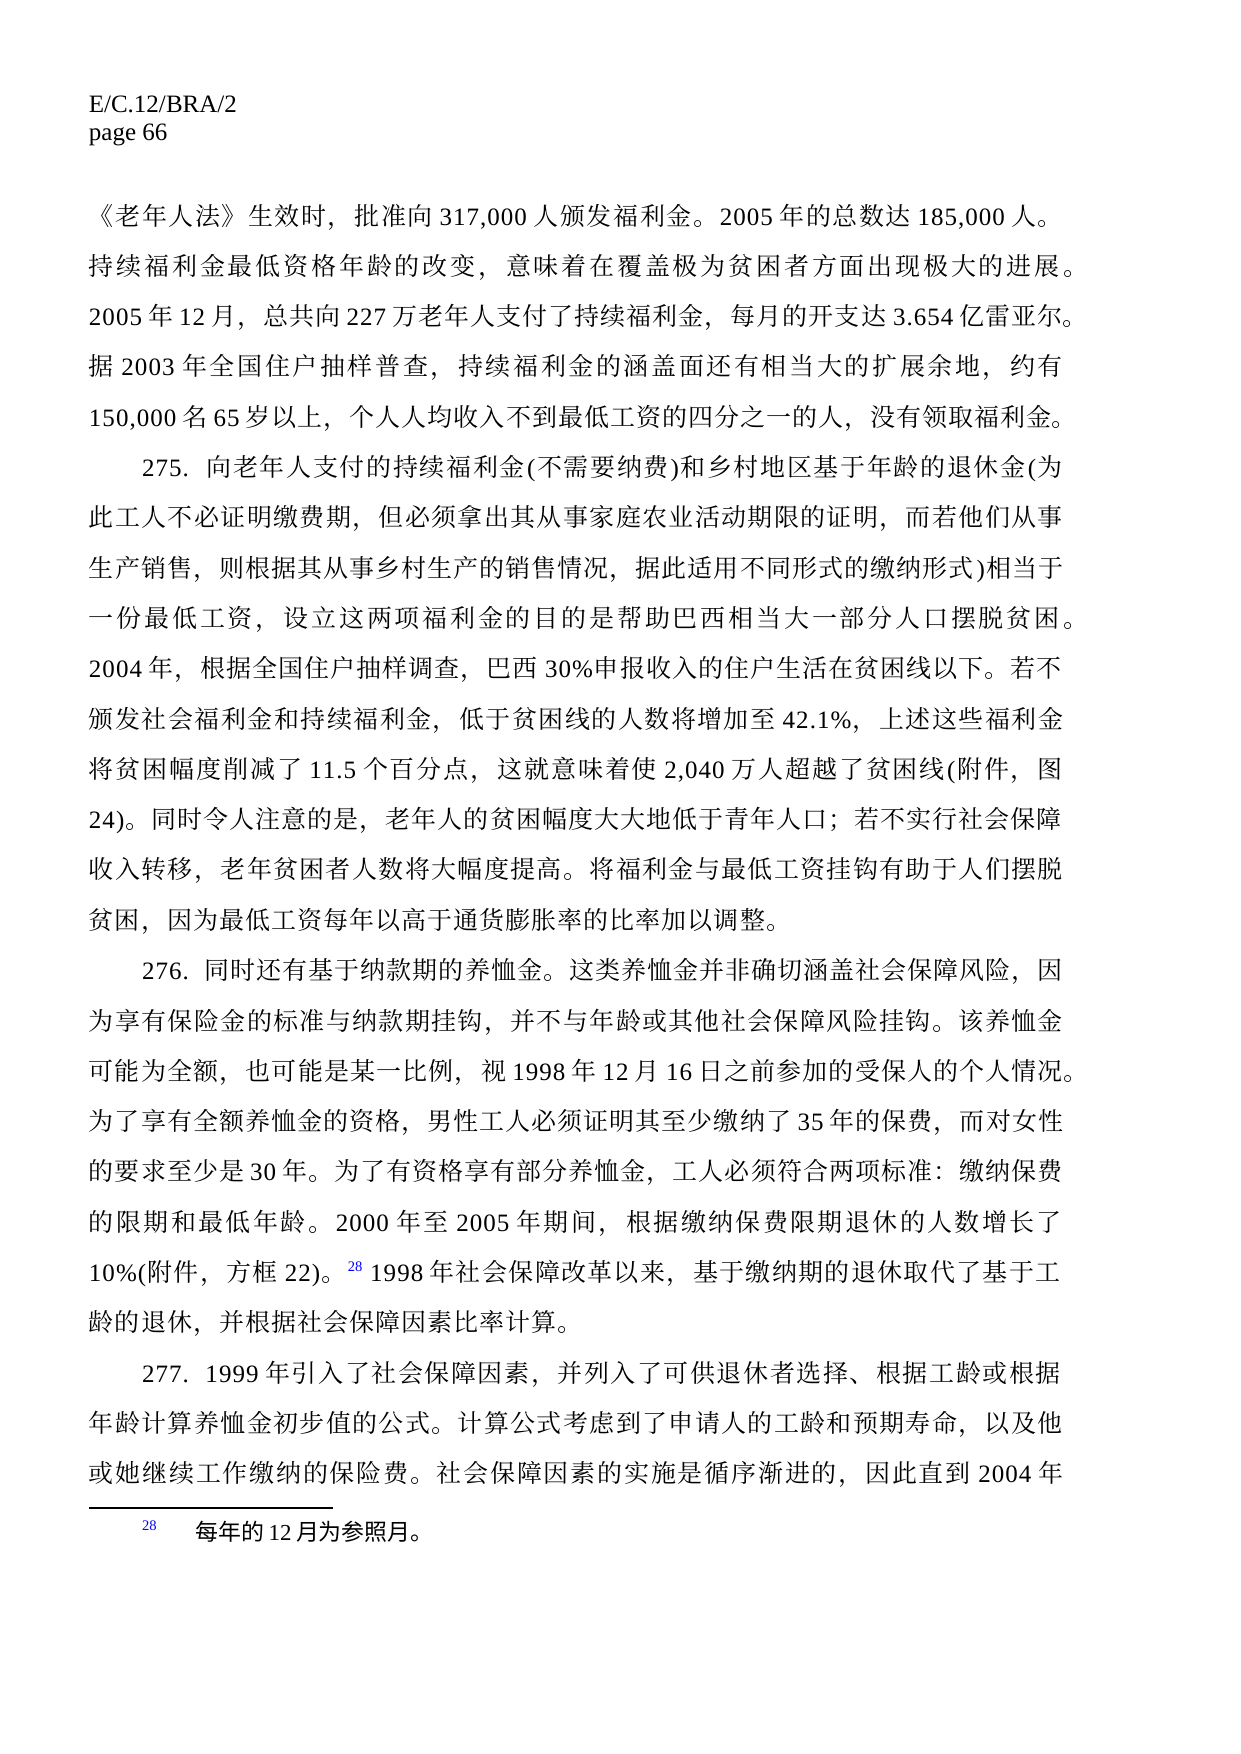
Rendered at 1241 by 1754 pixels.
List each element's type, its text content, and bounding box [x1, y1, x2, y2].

text 275. 向老年人支付的持续福利金(不需要纳费)和乡村地区基于年龄的退休金(为此工人不必证明缴费期，但必须拿出其从事家庭农业活动期限的证明，而若他们从事生产销售，则根据其从事乡村生产的销售情况，据此适用不同形式的缴纳形式)相当于一份最低工资，设立这两项福利金的目的是帮助巴西相当大一部分人口摆脱贫困。2004年，根据全国住户抽样调查，巴西30%申报收入的住户生活在贫困线以下。若不颁发社会福利金和持续福利金，低于贫困线的人数将增加至42.1%，上述这些福利金将贫困幅度削减了11.5个百分点，这就意味着使2,040万人超越了贫困线(附件，图24)。同时令人注意的是，老年人的贫困幅度大大地低于青年人口；若不实行社会保障收入转移，老年贫困者人数将大幅度提高。将福利金与最低工资挂钩有助于人们摆脱贫困，因为最低工资每年以高于通货膨胀率的比率加以调整。 [89, 448, 1063, 936]
text 276. 同时还有基于纳款期的养恤金。这类养恤金并非确切涵盖社会保障风险，因为享有保险金的标准与纳款期挂钩，并不与年龄或其他社会保障风险挂钩。该养恤金可能为全额，也可能是某一比例，视1998年12月16日之前参加的受保人的个人情况。为了享有全额养恤金的资格，男性工人必须证明其至少缴纳了35年的保费，而对女性的要求至少是30年。为了有资格享有部分养恤金，工人必须符合两项标准：缴纳保费的限期和最低年龄。2000年至2005年期间，根据缴纳保费限期退休的人数增长了10%(附件，方框22)。 1998年社会保障改革以来，基于缴纳期的退休取代了基于工龄的退休，并根据社会保障因素比率计算。 [89, 951, 1063, 1339]
